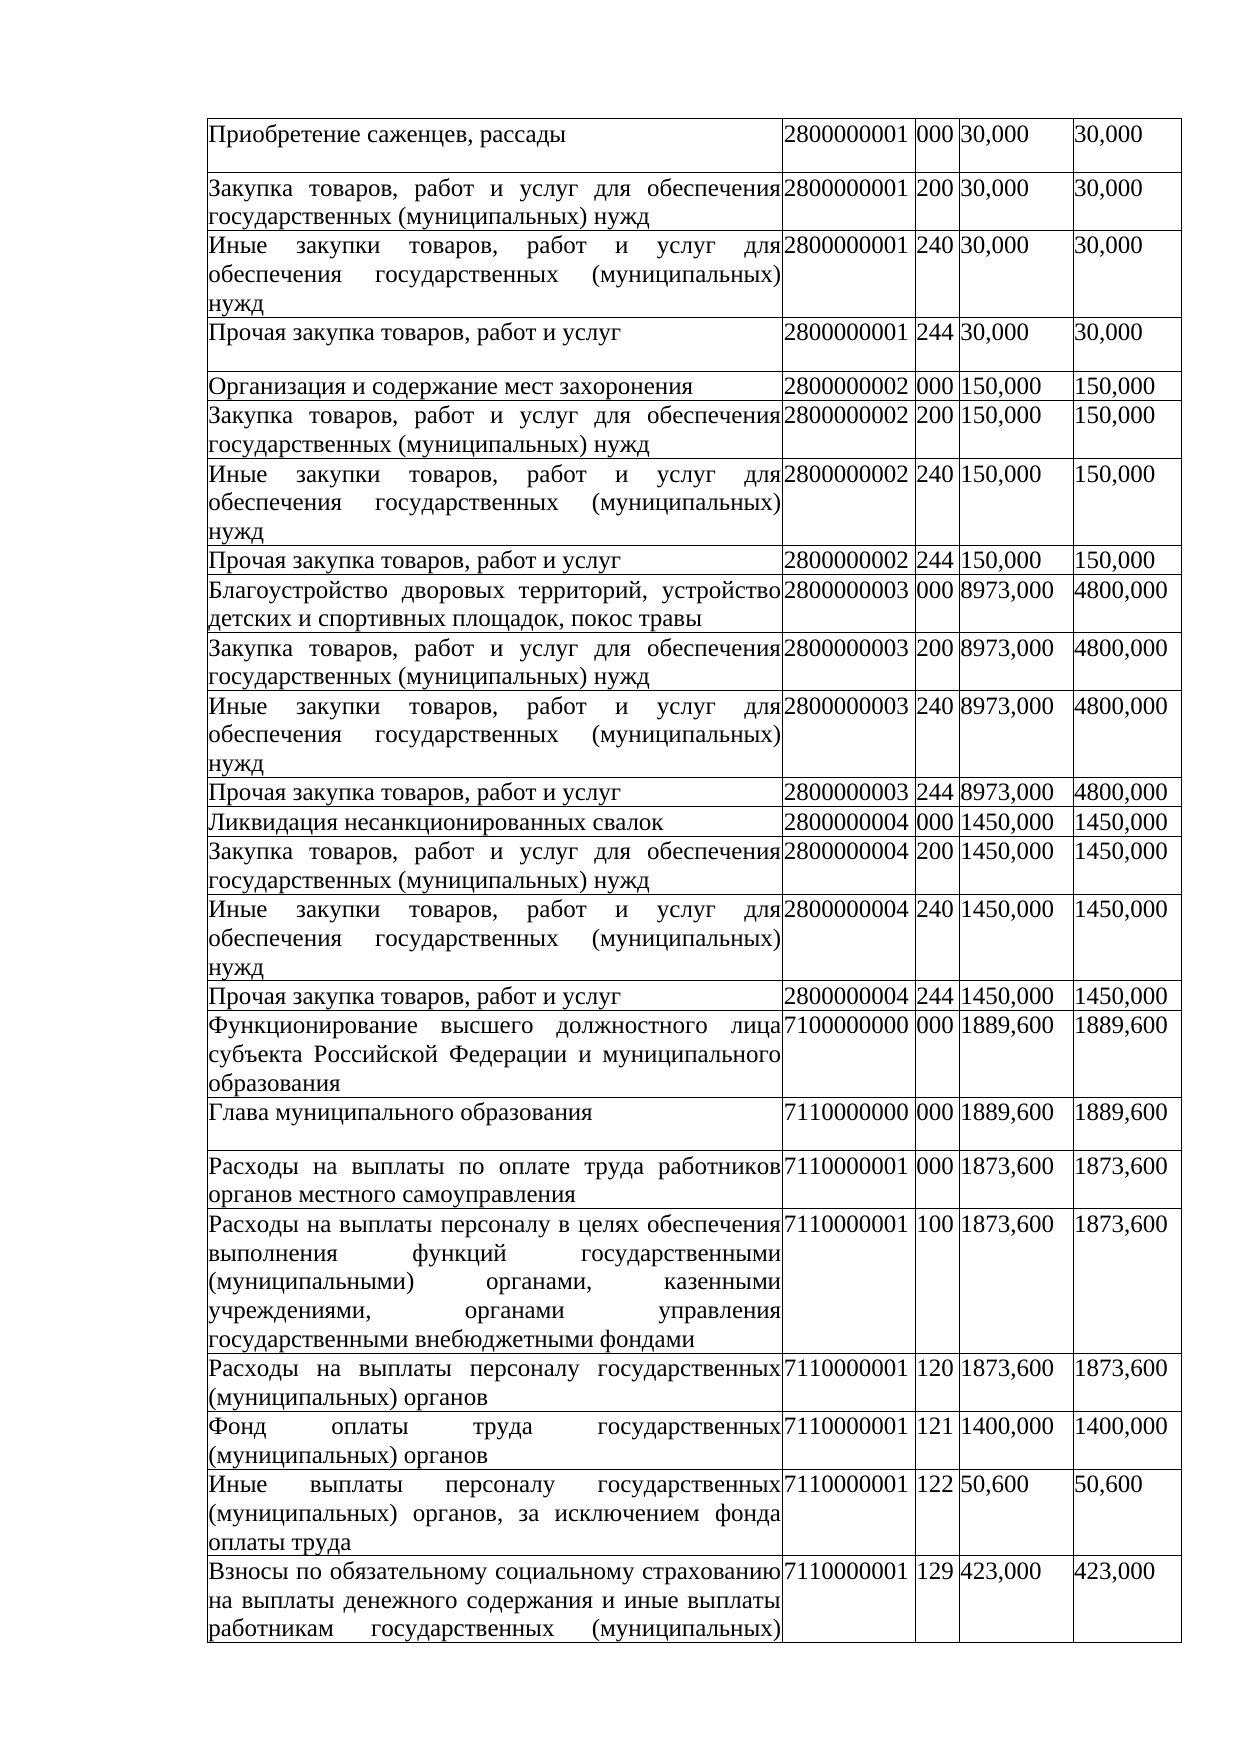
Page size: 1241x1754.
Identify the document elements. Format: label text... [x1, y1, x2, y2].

table_cell 240 [916, 691, 959, 777]
table_cell 2800000004 [783, 837, 915, 893]
table_cell 150,000 [960, 401, 1073, 458]
table_cell 30,000 [1074, 231, 1181, 317]
table_cell 30,000 [960, 231, 1073, 317]
table_cell 1873,600 [1074, 1354, 1181, 1411]
table_cell 200 [916, 633, 959, 690]
table_cell 000 [916, 1098, 959, 1150]
table_cell 30,000 [960, 173, 1073, 230]
table_cell Закупка товаров, работ и услуг для обеспечения государственных (муниципальных) нужд [208, 173, 782, 230]
table_cell Организация и содержание мест захоронения [208, 372, 782, 400]
table_cell 8973,000 [960, 778, 1073, 806]
table_cell 7110000001 [783, 1470, 915, 1555]
table_cell 000 [916, 1151, 959, 1208]
table_cell 1889,600 [960, 1011, 1073, 1096]
table_cell 1450,000 [1074, 981, 1181, 1009]
table_cell 240 [916, 459, 959, 545]
table_cell Функционирование высшего должностного лица субъекта Российской Федерации и муниципального образования [208, 1011, 782, 1096]
table_cell 2800000002 [783, 401, 915, 458]
table_cell 150,000 [1074, 372, 1181, 400]
table_cell 1450,000 [1074, 837, 1181, 893]
table_cell 7100000000 [783, 1011, 915, 1096]
table_cell 150,000 [1074, 401, 1181, 458]
table_cell 2800000003 [783, 633, 915, 690]
table_cell Иные закупки товаров, работ и услуг для обеспечения государственных (муниципальных) нужд [208, 895, 782, 980]
table_cell Прочая закупка товаров, работ и услуг [208, 981, 782, 1009]
table_cell 244 [916, 778, 959, 806]
table_cell 200 [916, 173, 959, 230]
table_cell 1889,600 [1074, 1011, 1181, 1096]
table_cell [208, 1556, 782, 1642]
table_cell 30,000 [1074, 119, 1181, 172]
table_cell 4800,000 [1074, 691, 1181, 777]
table_cell 150,000 [960, 546, 1073, 574]
table_cell 4800,000 [1074, 778, 1181, 806]
table_cell 244 [916, 981, 959, 1009]
table_cell Иные закупки товаров, работ и услуг для обеспечения государственных (муниципальных) нужд [208, 231, 782, 317]
table_cell 1889,600 [960, 1098, 1073, 1150]
table_cell 30,000 [1074, 318, 1181, 371]
table_cell 4800,000 [1074, 633, 1181, 690]
table_cell 1400,000 [1074, 1412, 1181, 1469]
table_cell 7110000001 [783, 1412, 915, 1469]
table_cell 2800000004 [783, 895, 915, 980]
table_cell Прочая закупка товаров, работ и услуг [208, 546, 782, 574]
table_cell 50,600 [1074, 1470, 1181, 1555]
table_cell 1450,000 [960, 981, 1073, 1009]
table_cell 000 [916, 1011, 959, 1096]
table_cell Фонд оплаты труда государственных (муниципальных) органов [208, 1412, 782, 1469]
table_cell 423,000 [1074, 1556, 1181, 1642]
table_cell 1400,000 [960, 1412, 1073, 1469]
table_cell Ликвидация несанкционированных свалок [208, 807, 782, 836]
table_cell 1450,000 [960, 837, 1073, 893]
table_cell 50,600 [960, 1470, 1073, 1555]
table_cell 2800000002 [783, 546, 915, 574]
table_cell 2800000003 [783, 778, 915, 806]
table_cell 1873,600 [960, 1354, 1073, 1411]
table_cell 4800,000 [1074, 575, 1181, 632]
table_cell 2800000001 [783, 173, 915, 230]
table_cell Расходы на выплаты персоналу в целях обеспечения выполнения функций государственными (муниципальными) органами, казенными учреждениями, органами управления государственными внебюджетными фондами [208, 1209, 782, 1353]
table_cell 240 [916, 231, 959, 317]
table_cell 244 [916, 546, 959, 574]
table_cell 8973,000 [960, 633, 1073, 690]
table_cell 2800000003 [783, 691, 915, 777]
table_cell 1450,000 [1074, 895, 1181, 980]
table_cell 423,000 [960, 1556, 1073, 1642]
table_cell 1450,000 [1074, 807, 1181, 836]
table_cell Иные выплаты персоналу государственных (муниципальных) органов, за исключением фонда оплаты труда [208, 1470, 782, 1555]
table_cell 7110000001 [783, 1151, 915, 1208]
table_cell Глава муниципального образования [208, 1098, 782, 1150]
table_cell 150,000 [960, 459, 1073, 545]
table_cell 30,000 [1074, 173, 1181, 230]
table_cell 129 [916, 1556, 959, 1642]
table_cell 7110000001 [783, 1556, 915, 1642]
table_cell 2800000001 [783, 119, 915, 172]
table_cell 122 [916, 1470, 959, 1555]
table_cell 000 [916, 119, 959, 172]
table_cell Расходы на выплаты по оплате труда работников органов местного самоуправления [208, 1151, 782, 1208]
table_cell 240 [916, 895, 959, 980]
table_cell 2800000004 [783, 807, 915, 836]
table_cell 2800000001 [783, 318, 915, 371]
table_cell 150,000 [1074, 459, 1181, 545]
table_cell 7110000000 [783, 1098, 915, 1150]
table_cell 8973,000 [960, 575, 1073, 632]
table_cell 150,000 [1074, 546, 1181, 574]
table_cell 120 [916, 1354, 959, 1411]
table_cell Приобретение саженцев, рассады [208, 119, 782, 172]
table_cell 1873,600 [960, 1151, 1073, 1208]
table_cell 2800000004 [783, 981, 915, 1009]
table_cell 30,000 [960, 318, 1073, 371]
table_cell 150,000 [960, 372, 1073, 400]
table_cell Закупка товаров, работ и услуг для обеспечения государственных (муниципальных) нужд [208, 837, 782, 893]
table_cell Закупка товаров, работ и услуг для обеспечения государственных (муниципальных) нужд [208, 633, 782, 690]
table_cell Прочая закупка товаров, работ и услуг [208, 318, 782, 371]
table_cell 1873,600 [1074, 1209, 1181, 1353]
table_cell 2800000002 [783, 459, 915, 545]
table_cell 100 [916, 1209, 959, 1353]
table_cell 200 [916, 837, 959, 893]
table_cell 121 [916, 1412, 959, 1469]
table_cell 1889,600 [1074, 1098, 1181, 1150]
table_cell Благоустройство дворовых территорий, устройство детских и спортивных площадок, покос травы [208, 575, 782, 632]
table_cell 000 [916, 807, 959, 836]
table_cell 200 [916, 401, 959, 458]
table_cell 7110000001 [783, 1354, 915, 1411]
table_cell 7110000001 [783, 1209, 915, 1353]
table_cell Иные закупки товаров, работ и услуг для обеспечения государственных (муниципальных) нужд [208, 459, 782, 545]
table_cell 2800000001 [783, 231, 915, 317]
table_cell 1450,000 [960, 895, 1073, 980]
table_cell 244 [916, 318, 959, 371]
table_cell 8973,000 [960, 691, 1073, 777]
table_cell Закупка товаров, работ и услуг для обеспечения государственных (муниципальных) нужд [208, 401, 782, 458]
table_cell 000 [916, 575, 959, 632]
table_cell 30,000 [960, 119, 1073, 172]
table_cell 1873,600 [1074, 1151, 1181, 1208]
table_cell 1873,600 [960, 1209, 1073, 1353]
table_cell Прочая закупка товаров, работ и услуг [208, 778, 782, 806]
table_cell 000 [916, 372, 959, 400]
table_cell 1450,000 [960, 807, 1073, 836]
table_cell 2800000002 [783, 372, 915, 400]
table_cell Расходы на выплаты персоналу государственных (муниципальных) органов [208, 1354, 782, 1411]
table_cell 2800000003 [783, 575, 915, 632]
table_cell Иные закупки товаров, работ и услуг для обеспечения государственных (муниципальных) нужд [208, 691, 782, 777]
